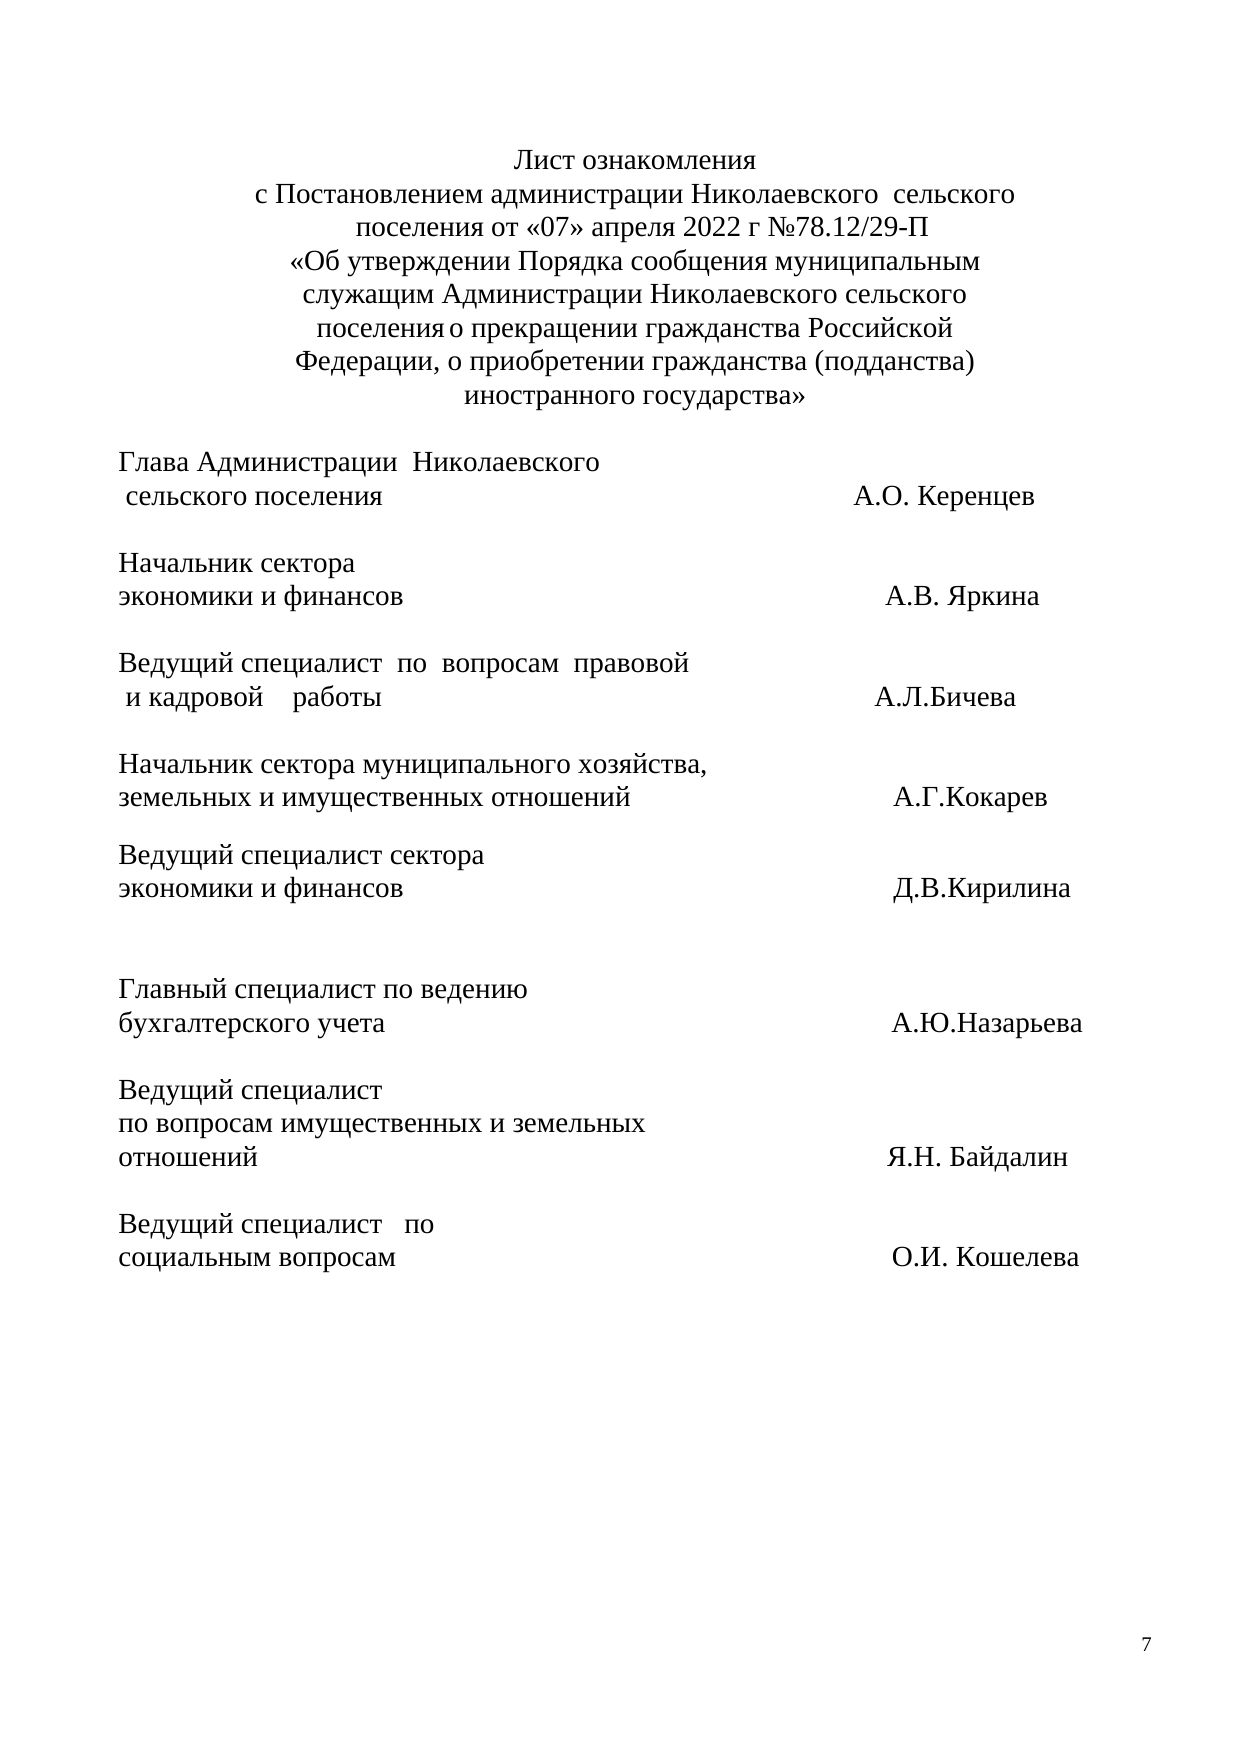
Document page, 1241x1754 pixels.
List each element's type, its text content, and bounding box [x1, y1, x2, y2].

text по вопросам имущественных и земельных [118, 1105, 1152, 1139]
text отношений Я.Н. Байдалин [118, 1139, 1152, 1172]
text иностранного государства» [118, 377, 1152, 411]
text сельского поселения А.О. Керенцев [118, 478, 1152, 511]
text экономики и финансов Д.В.Кирилина [118, 871, 1152, 904]
text Ведущий специалист по вопросам правовой [118, 645, 1152, 679]
text Глава Администрации Николаевского [118, 444, 1152, 478]
text поселения от «07» апреля 2022 г №78.12/29-П [133, 209, 1152, 243]
text Главный специалист по ведению [118, 971, 1152, 1005]
text «Об утверждении Порядка сообщения муниципальным [118, 243, 1152, 276]
text Лист ознакомления [118, 142, 1152, 176]
text Начальник сектора [118, 545, 1152, 578]
text и кадровой работы А.Л.Бичева [118, 679, 1152, 712]
text Начальник сектора муниципального хозяйства, [118, 746, 1152, 779]
text экономики и финансов А.В. Яркина [118, 578, 1152, 612]
text Ведущий специалист по [118, 1206, 1152, 1239]
text Федерации, о приобретении гражданства (подданства) [118, 343, 1152, 377]
text земельных и имущественных отношений А.Г.Кокарев [118, 779, 1152, 813]
text бухгалтерского учета А.Ю.Назарьева [118, 1005, 1152, 1038]
text социальным вопросам О.И. Кошелева [118, 1239, 1152, 1273]
text с Постановлением администрации Николаевского сельского [118, 176, 1152, 209]
text Ведущий специалист сектора [118, 837, 1152, 871]
text поселения о прекращении гражданства Российской [118, 310, 1152, 343]
text Ведущий специалист [118, 1072, 1152, 1105]
text служащим Администрации Николаевского сельского [118, 276, 1152, 310]
